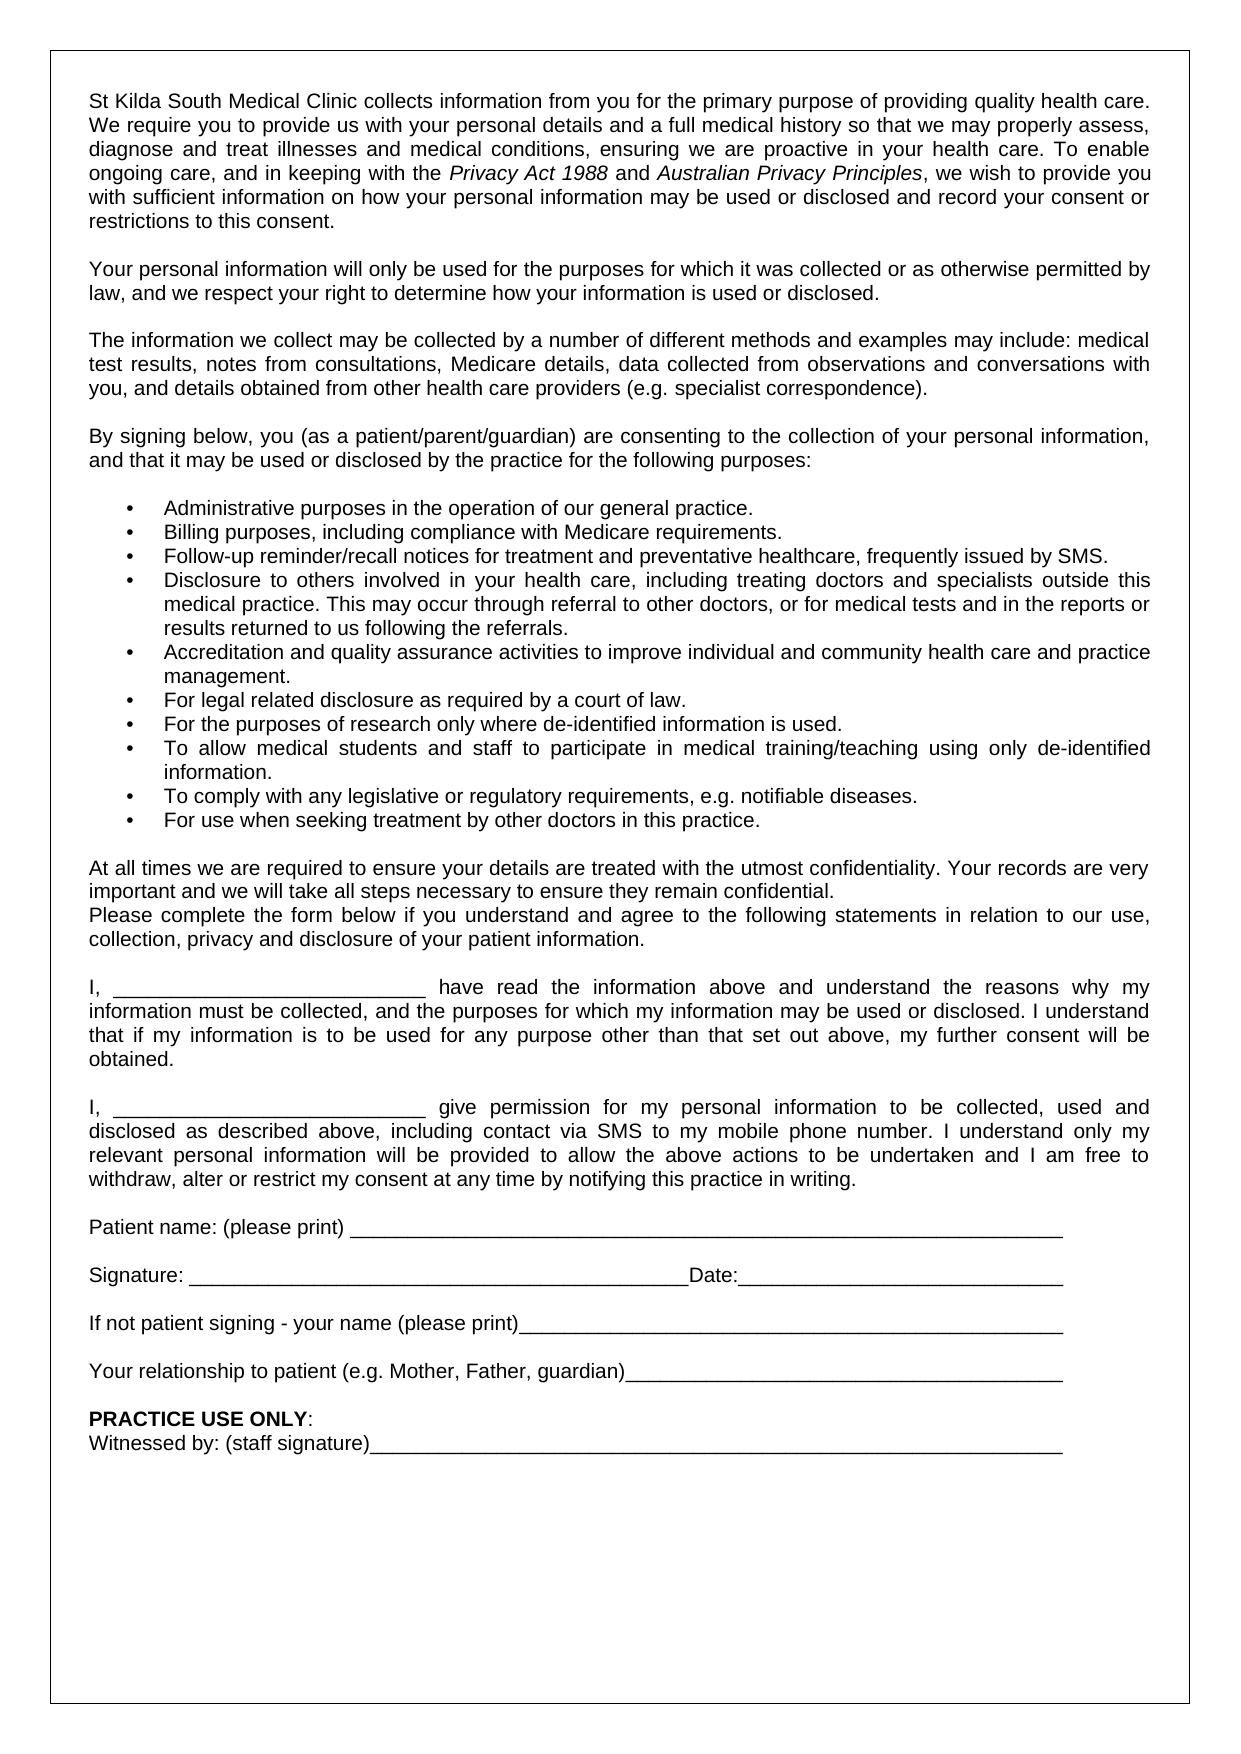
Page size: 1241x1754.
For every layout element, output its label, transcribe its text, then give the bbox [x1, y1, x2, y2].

list Accreditation and quality assurance activities to improve individual and community health care and practice management. [126, 640, 1152, 688]
text Your personal information will only be used for the purposes for which it was collected or as otherwise permitted by law, and we respect your right to determine how your information is used or disclosed. [89, 256, 1152, 304]
text St Kilda South Medical Clinic collects information from you for the primary purpose of providing quality health care. We require you to provide us with your personal details and a full medical history so that we may properly assess, diagnose and treat illnesses and medical conditions, ensuring we are proactive in your health care. To enable ongoing care, and in keeping with the Privacy Act 1988 and Australian Privacy Principles, we wish to provide you with sufficient information on how your personal information may be used or disclosed and record your consent or restrictions to this consent. [89, 89, 1152, 232]
text Signature: Date: [89, 1263, 1152, 1287]
list Follow-up reminder/recall notices for treatment and preventative healthcare, frequently issued by SMS. [126, 544, 1152, 568]
list For the purposes of research only where de-identified information is used. [126, 712, 1152, 736]
list To comply with any legislative or regulatory requirements, e.g. notifiable diseases. [126, 783, 1152, 807]
text PRACTICE USE ONLY: [89, 1406, 1152, 1430]
text Please complete the form below if you understand and agree to the following statements in relation to our use, collection, privacy and disclosure of your patient information. [89, 903, 1152, 951]
text I, ___________________________ give permission for my personal information to be collected, used and disclosed as described above, including contact via SMS to my mobile phone number. I understand only my relevant personal information will be provided to allow the above actions to be undertaken and I am free to withdraw, alter or restrict my consent at any time by notifying this practice in writing. [89, 1095, 1152, 1191]
text At all times we are required to ensure your details are treated with the utmost confidentiality. Your records are very important and we will take all steps necessary to ensure they remain confidential. [89, 855, 1152, 903]
list For use when seeking treatment by other doctors in this practice. [126, 807, 1152, 831]
text I, ___________________________ have read the information above and understand the reasons why my information must be collected, and the purposes for which my information may be used or disclosed. I understand that if my information is to be used for any purpose other than that set out above, my further consent will be obtained. [89, 975, 1152, 1071]
text If not patient signing - your name (please print) [89, 1311, 1152, 1334]
text The information we collect may be collected by a number of different methods and examples may include: medical test results, notes from consultations, Medicare details, data collected from observations and conversations with you, and details obtained from other health care providers (e.g. specialist correspondence). [89, 328, 1152, 400]
list Billing purposes, including compliance with Medicare requirements. [126, 520, 1152, 544]
list To allow medical students and staff to participate in medical training/teaching using only de-identified information. [126, 736, 1152, 783]
text Patient name: (please print) [89, 1215, 1152, 1239]
text Your relationship to patient (e.g. Mother, Father, guardian) [89, 1358, 1152, 1382]
list For legal related disclosure as required by a court of law. [126, 688, 1152, 712]
text Witnessed by: (staff signature) [89, 1430, 1152, 1454]
list Disclosure to others involved in your health care, including treating doctors and specialists outside this medical practice. This may occur through referral to other doctors, or for medical tests and in the reports or results returned to us following the referrals. [126, 568, 1152, 640]
list Administrative purposes in the operation of our general practice. [126, 496, 1152, 520]
text By signing below, you (as a patient/parent/guardian) are consenting to the collection of your personal information, and that it may be used or disclosed by the practice for the following purposes: [89, 424, 1152, 472]
